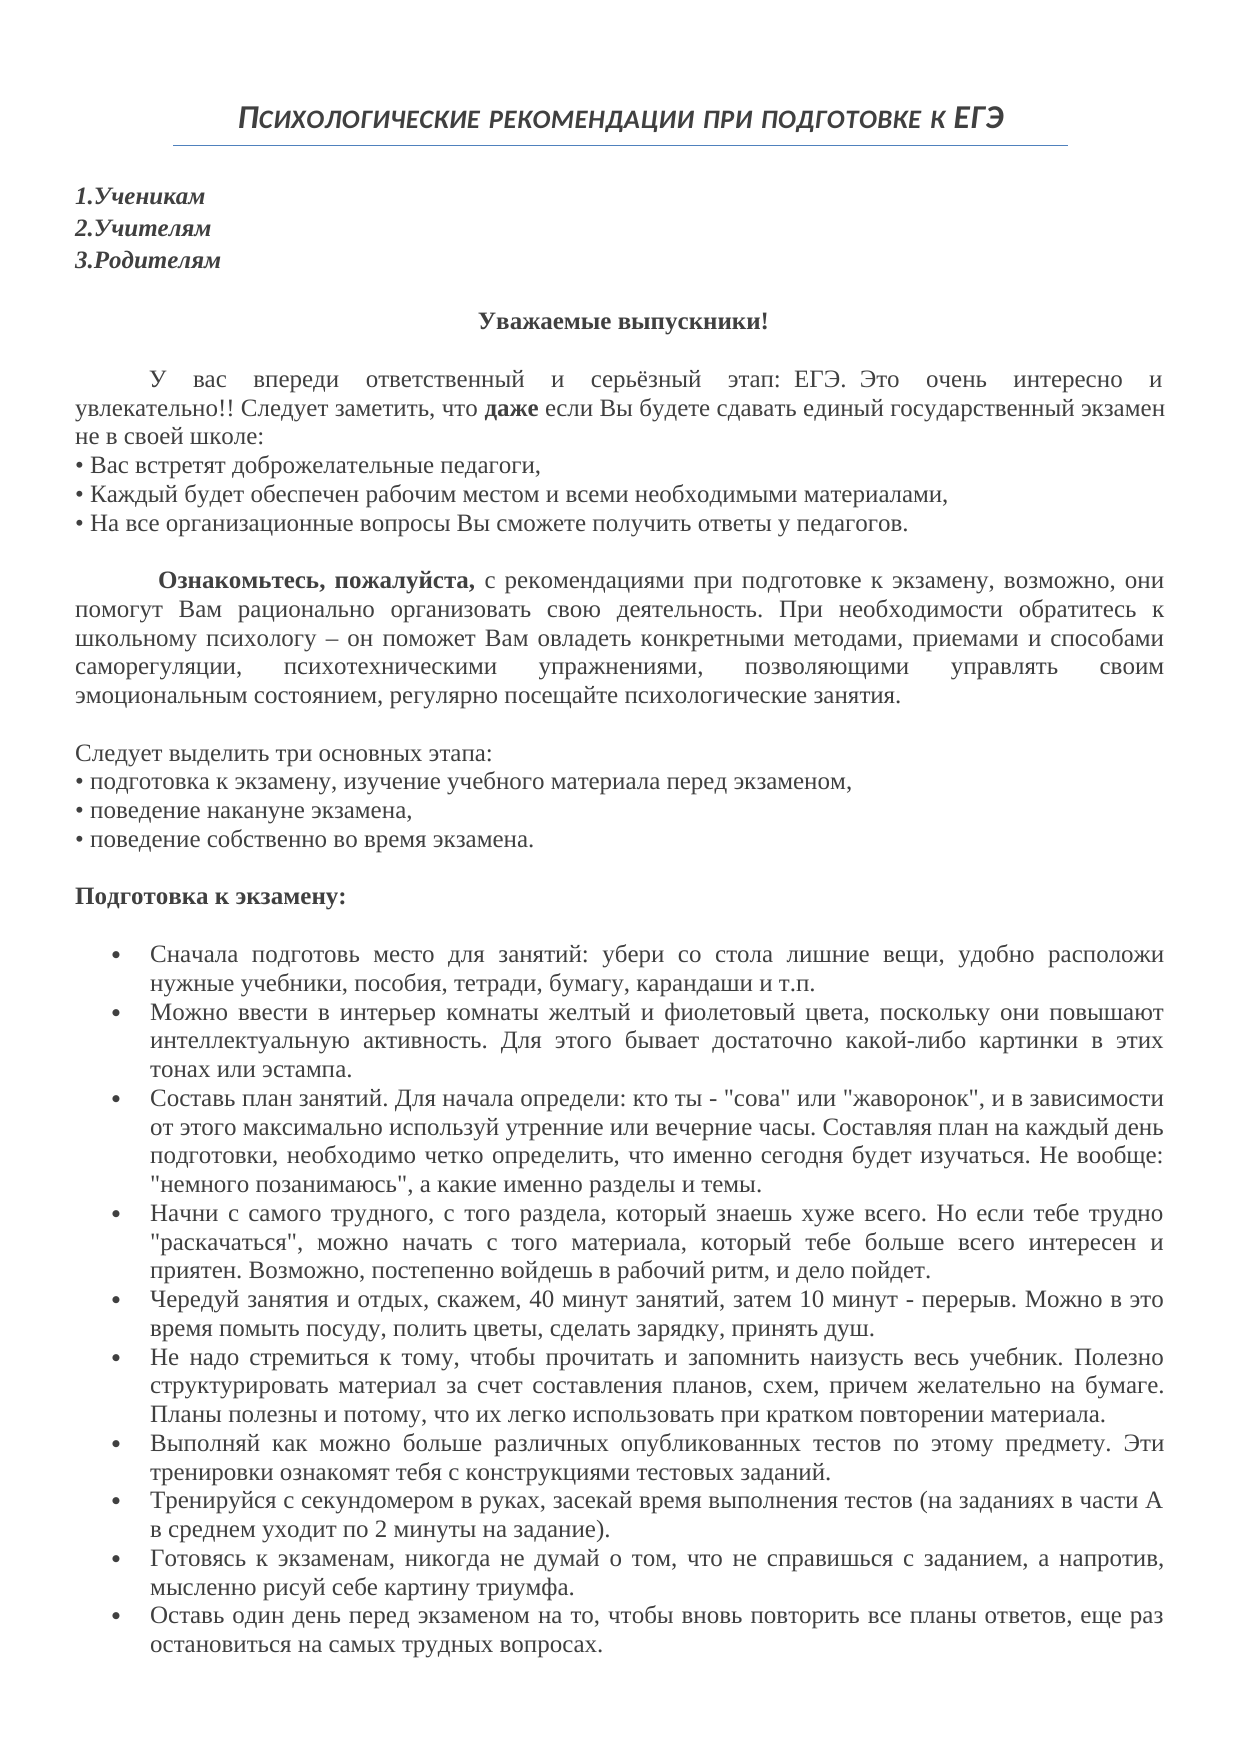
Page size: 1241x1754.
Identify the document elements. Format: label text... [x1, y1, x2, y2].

list Тренируйся с секундомером в руках, засекай время выполнения тестов (на заданиях в части А в среднем уходит по 2 минуты на задание). [112, 1486, 1165, 1543]
list Выполняй как можно больше различных опубликованных тестов по этому предмету. Эти тренировки ознакомят тебя с конструкциями тестовых заданий. [112, 1428, 1165, 1486]
text • поведение накануне экзамена, [75, 795, 1165, 824]
list Сначала подготовь место для занятий: убери со стола лишние вещи, удобно расположи нужные учебники, пособия, тетради, бумагу, карандаши и т.п. [112, 939, 1165, 997]
list Чередуй занятия и отдых, скажем, 40 минут занятий, затем 10 минут - перерыв. Можно в это время помыть посуду, полить цветы, сделать зарядку, принять душ. [112, 1284, 1165, 1342]
text Подготовка к экзамену: [75, 881, 1165, 910]
text • подготовка к экзамену, изучение учебного материала перед экзаменом, [75, 766, 1165, 795]
text 3.Родителям [75, 246, 1165, 274]
text Ознакомьтесь, пожалуйста, с рекомендациями при подготовке к экзамену, возможно, они помогут Вам рационально организовать свою деятельность. При необходимости обратитесь к школьному психологу – он поможет Вам овладеть конкретными методами, приемами и способами саморегуляции, психотехническими упражнениями, позволяющими управлять своим эмоциональным состоянием, регулярно посещайте психологические занятия. [75, 565, 1165, 709]
list Не надо стремиться к тому, чтобы прочитать и запомнить наизусть весь учебник. Полезно структурировать материал за счет составления планов, схем, причем желательно на бумаге. Планы полезны и потому, что их легко использовать при кратком повторении материала. [112, 1342, 1165, 1428]
list Готовясь к экзаменам, никогда не думай о том, что не справишься с заданием, а напротив, мысленно рисуй себе картину триумфа. [112, 1543, 1165, 1601]
list Можно ввести в интерьер комнаты желтый и фиолетовый цвета, поскольку они повышают интеллектуальную активность. Для этого бывает достаточно какой-либо картинки в этих тонах или эстампа. [112, 997, 1165, 1083]
list Составь план занятий. Для начала определи: кто ты - "сова" или "жаворонок", и в зависимости от этого максимально используй утренние или вечерние часы. Составляя план на каждый день подготовки, необходимо четко определить, что именно сегодня будет изучаться. Не вообще: "немного позанимаюсь", а какие именно разделы и темы. [112, 1083, 1165, 1198]
text 2.Учителям [75, 213, 1165, 242]
list Оставь один день перед экзаменом на то, чтобы вновь повторить все планы ответов, еще раз остановиться на самых трудных вопросах. [112, 1601, 1165, 1658]
text Психологические рекомендации при подготовке к ЕГЭ [172, 96, 1068, 146]
list Начни с самого трудного, с того раздела, который знаешь хуже всего. Но если тебе трудно "раскачаться", можно начать с того материала, который тебе больше всего интересен и приятен. Возможно, постепенно войдешь в рабочий ритм, и дело пойдет. [112, 1198, 1165, 1284]
text 1.Ученикам [75, 181, 1165, 210]
text У вас впереди ответственный и серьёзный этап: ЕГЭ. Это очень интересно и увлекательно!! Следует заметить, что даже если Вы будете сдавать единый государственный экзамен не в своей школе: [75, 364, 1165, 450]
text • поведение собственно во время экзамена. [75, 824, 1165, 853]
text • Каждый будет обеспечен рабочим местом и всеми необходимыми материалами, [75, 479, 1165, 508]
text Следует выделить три основных этапа: [75, 738, 1165, 766]
text Уважаемые выпускники! [75, 306, 1165, 335]
text • Вас встретят доброжелательные педагоги, [75, 450, 1165, 479]
text • На все организационные вопросы Вы сможете получить ответы у педагогов. [75, 508, 1165, 536]
